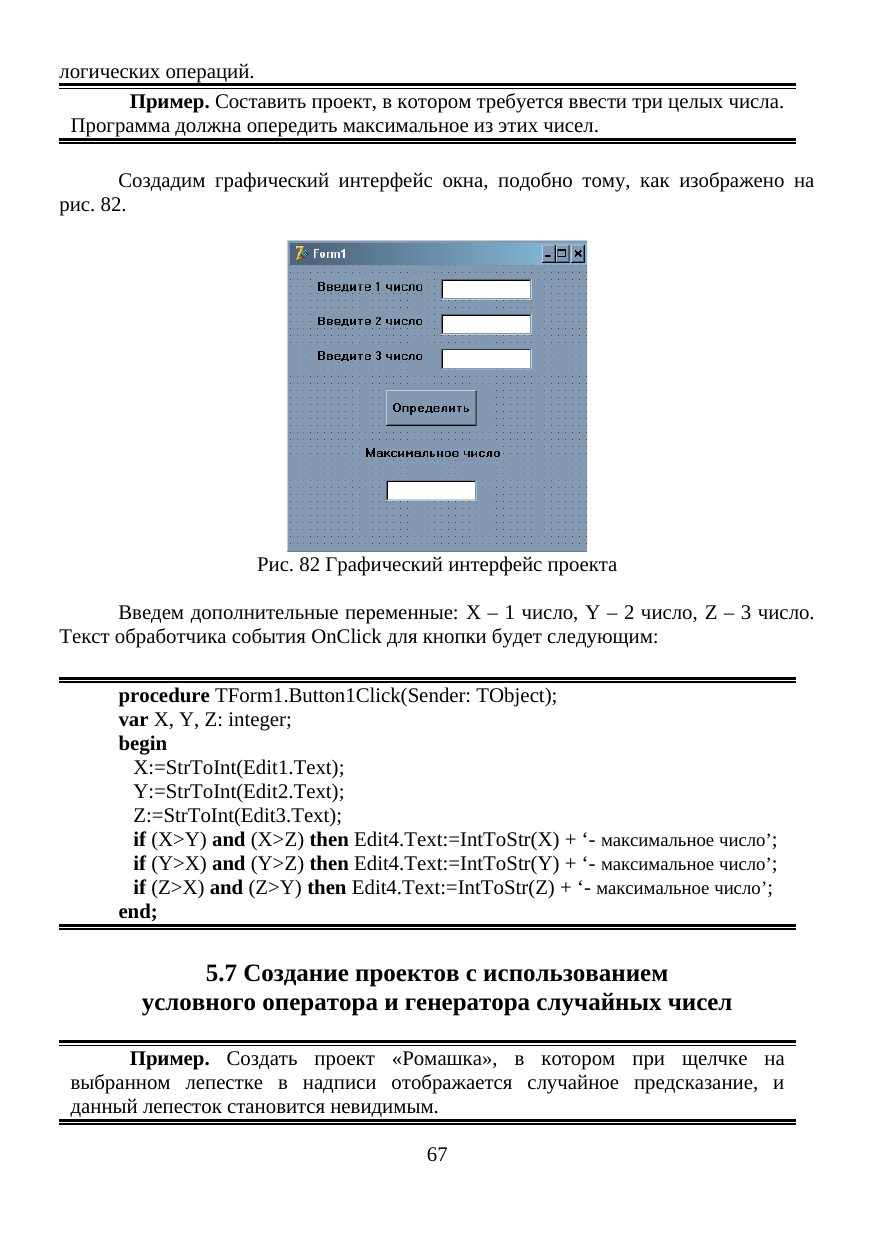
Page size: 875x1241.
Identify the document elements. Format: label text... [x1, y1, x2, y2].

table_cell end; [59, 899, 796, 923]
table_cell if (Z>X) and (Z>Y) then Edit4.Text:=IntToStr(Z) + ‘- максимальное число’; [59, 875, 796, 899]
text 5.7 Создание проектов с использованием [59, 958, 815, 987]
table_cell if (Y>X) and (Y>Z) then Edit4.Text:=IntToStr(Y) + ‘- максимальное число’; [59, 851, 796, 875]
table_header procedure TForm1.Button1Click(Sender: TObject); [59, 683, 796, 707]
text Создадим графический интерфейс окна, подобно тому, как изображено на рис. 82. [59, 168, 815, 216]
text Введем дополнительные переменные: X – 1 число, Y – 2 число, Z – 3 число. Текст обработчика события OnClick для кнопки будет следующим: [59, 600, 815, 648]
table_cell if (X>Y) and (X>Z) then Edit4.Text:=IntToStr(X) + ‘- максимальное число’; [59, 827, 796, 851]
table_cell begin [59, 731, 796, 755]
table_cell Z:=StrToInt(Edit3.Text); [59, 803, 796, 827]
text Рис. 82 Графический интерфейс проекта [59, 552, 815, 576]
table_cell X:=StrToInt(Edit1.Text); [59, 755, 796, 779]
table_header Пример. Составить проект, в котором требуется ввести три целых числа. Программа должна опередить максимальное из этих чисел. [59, 89, 796, 137]
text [59, 59, 815, 83]
picture [287, 240, 588, 552]
text условного оператора и генератора случайных чисел [59, 987, 815, 1016]
table_cell var X, Y, Z: integer; [59, 707, 796, 731]
table_header Пример. Создать проект «Ромашка», в котором при щелчке на выбранном лепестке в надписи отображается случайное предсказание, и данный лепесток становится невидимым. [59, 1046, 796, 1118]
table_cell Y:=StrToInt(Edit2.Text); [59, 779, 796, 803]
